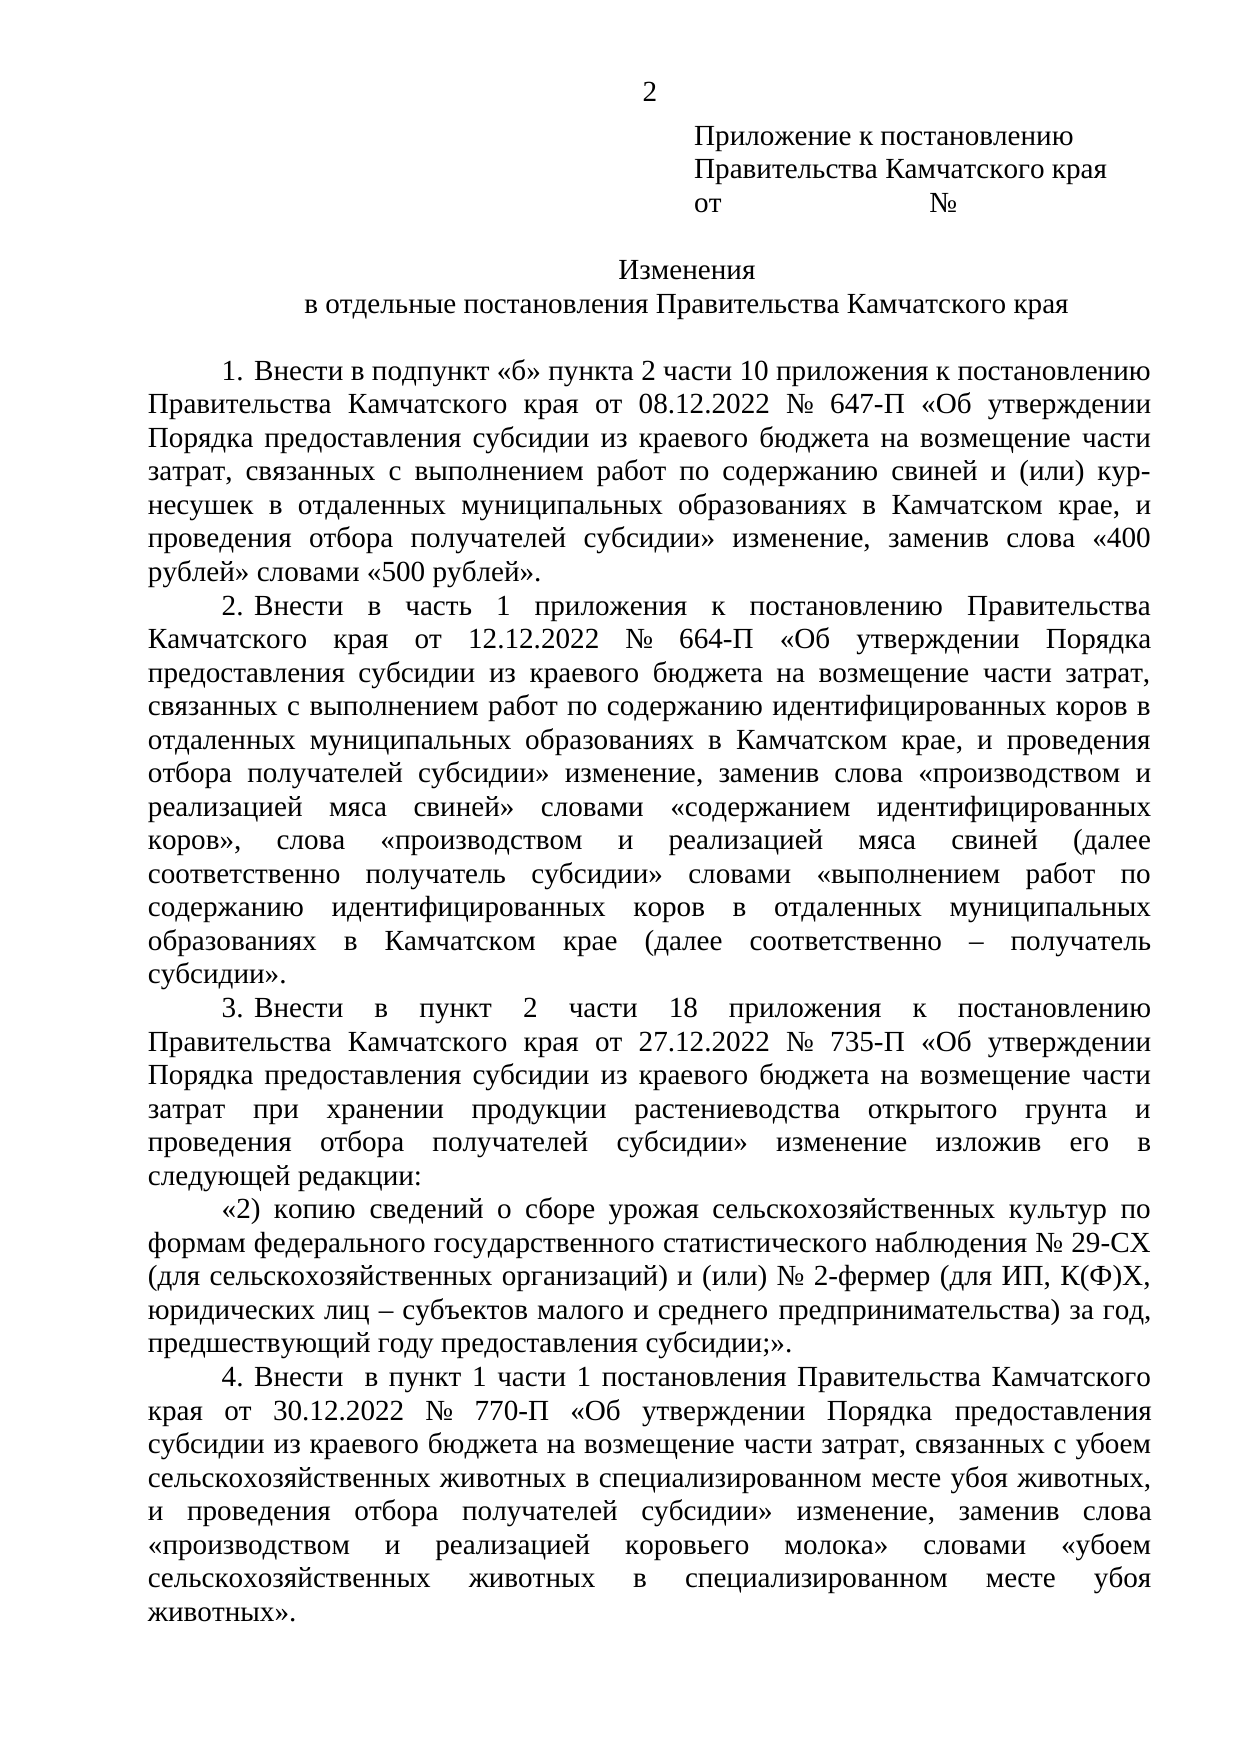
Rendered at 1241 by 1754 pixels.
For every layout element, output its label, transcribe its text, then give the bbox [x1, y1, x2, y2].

text в отдельные постановления Правительства Камчатского края [148, 286, 1152, 319]
text от [REGDATESTAMP]№ [REGNUMSTAMP] [694, 185, 1152, 219]
text Изменения [148, 252, 1152, 286]
list Внести в пункт 2 части 18 приложения к постановлению Правительства Камчатского края от 27.12.2022 № 735-П «Об утверждении Порядка предоставления субсидии из краевого бюджета на возмещение части затрат при хранении продукции растениеводства открытого грунта и проведения отбора получателей субсидии» изменение изложив его в следующей редакции: [148, 990, 1152, 1191]
text Правительства Камчатского края [694, 152, 1152, 185]
list Внести в пункт 1 части 1 постановления Правительства Камчатского края от 30.12.2022 № 770-П «Об утверждении Порядка предоставления субсидии из краевого бюджета на возмещение части затрат, связанных с убоем сельскохозяйственных животных в специализированном месте убоя животных, и проведения отбора получателей субсидии» изменение, заменив слова «производством и реализацией коровьего молока» словами «убоем сельскохозяйственных животных в специализированном месте убоя животных». [148, 1359, 1152, 1627]
list Внести в часть 1 приложения к постановлению Правительства Камчатского края от 12.12.2022 № 664-П «Об утверждении Порядка предоставления субсидии из краевого бюджета на возмещение части затрат, связанных с выполнением работ по содержанию идентифицированных коров в отдаленных муниципальных образованиях в Камчатском крае, и проведения отбора получателей субсидии» изменение, заменив слова «производством и реализацией мяса свиней» словами «содержанием идентифицированных коров», слова «производством и реализацией мяса свиней (далее соответственно получатель субсидии» словами «выполнением работ по содержанию идентифицированных коров в отдаленных муниципальных образованиях в Камчатском крае (далее соответственно – получатель субсидии». [148, 588, 1152, 990]
text Приложение к постановлению [694, 118, 1152, 152]
text «2) копию сведений о сборе урожая сельскохозяйственных культур по формам федерального государственного статистического наблюдения № 29-СХ (для сельскохозяйственных организаций) и (или) № 2-фермер (для ИП, К(Ф)Х, юридических лиц – субъектов малого и среднего предпринимательства) за год, предшествующий году предоставления субсидии;». [148, 1191, 1152, 1359]
list Внести в подпункт «б» пункта 2 части 10 приложения к постановлению Правительства Камчатского края от 08.12.2022 № 647-П «Об утверждении Порядка предоставления субсидии из краевого бюджета на возмещение части затрат, связанных с выполнением работ по содержанию свиней и (или) кур-несушек в отдаленных муниципальных образованиях в Камчатском крае, и проведения отбора получателей субсидии» изменение, заменив слова «400 рублей» словами «500 рублей». [148, 353, 1152, 588]
